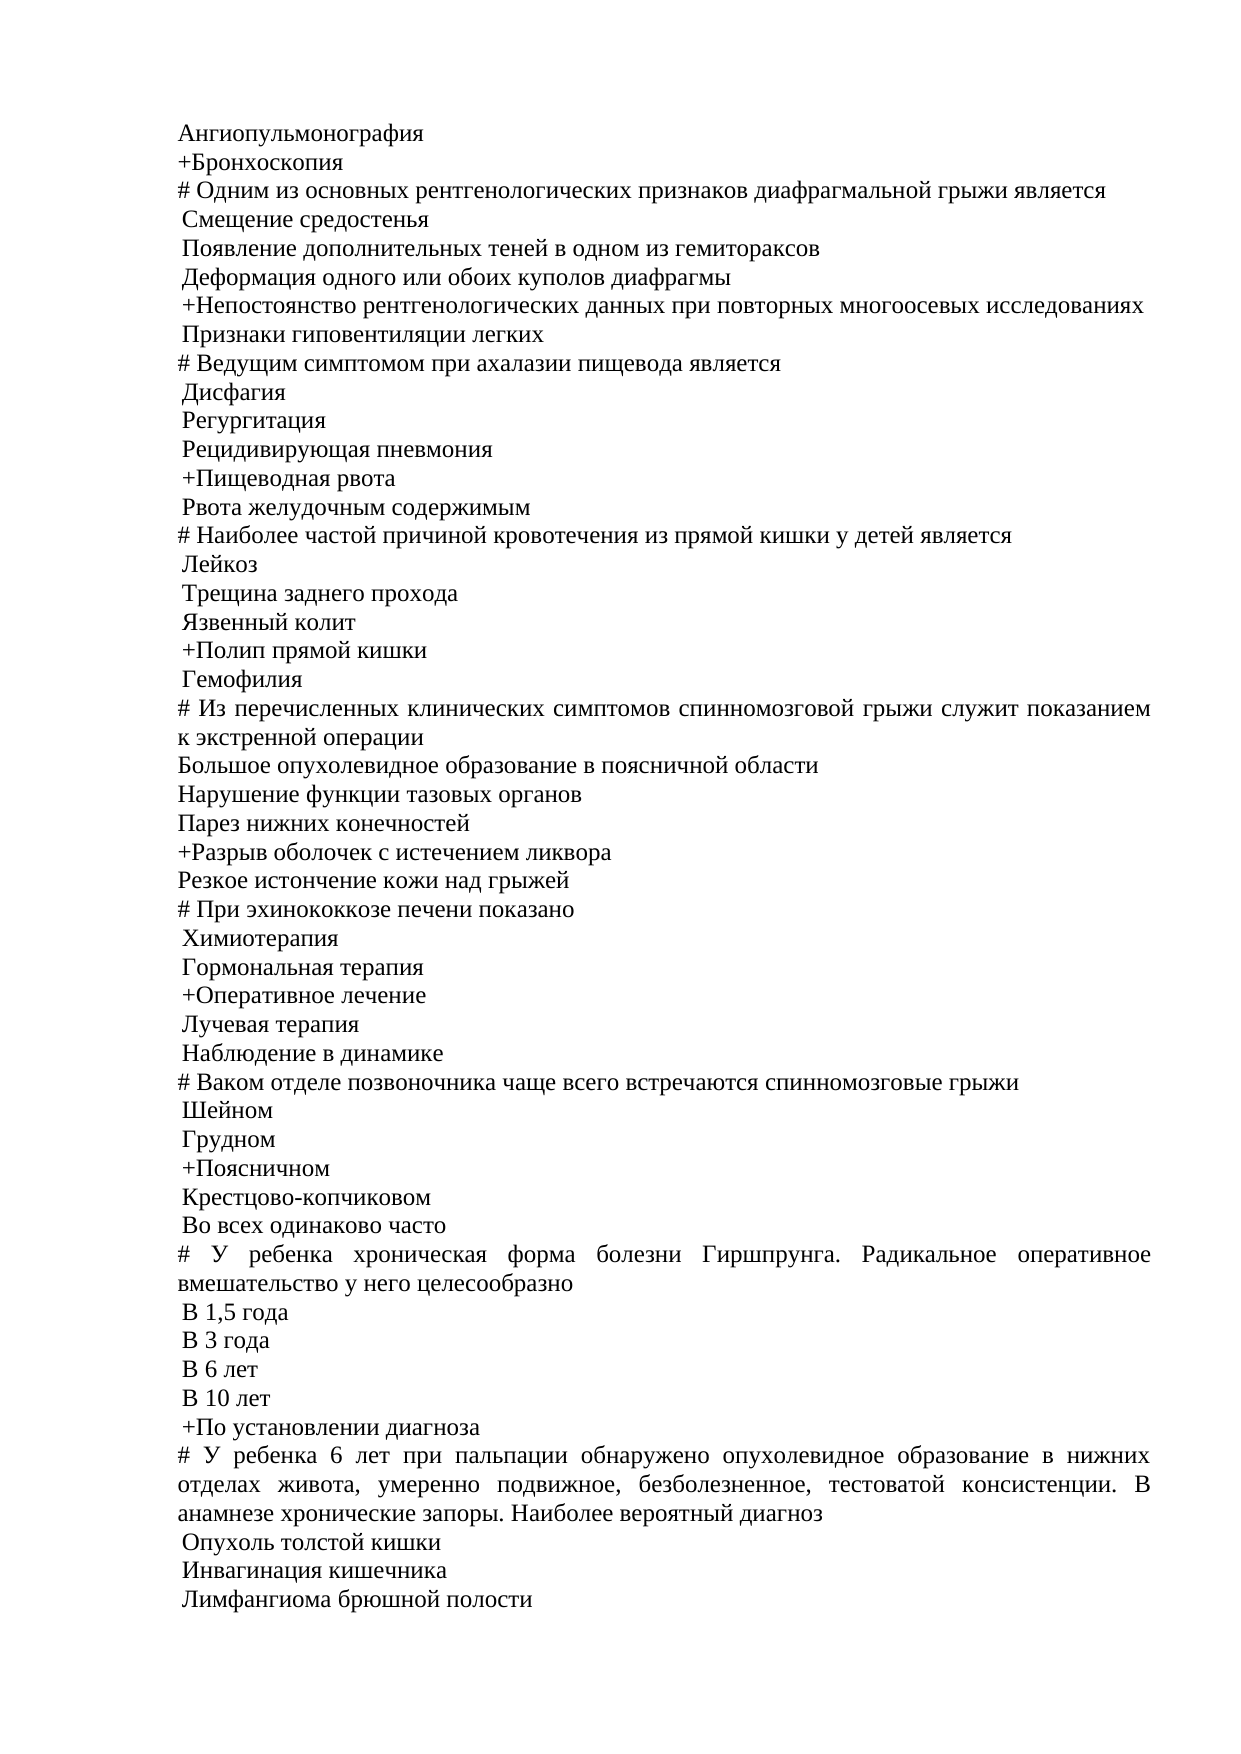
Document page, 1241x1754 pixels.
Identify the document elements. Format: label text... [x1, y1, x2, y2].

text Появление дополнительных теней в одном из гемитораксов [182, 233, 1152, 262]
text +Поясничном [182, 1153, 1152, 1182]
text Грудном [182, 1124, 1152, 1153]
text Парез нижних конечностей [177, 808, 1152, 837]
text # У ребенка хроническая форма болезни Гиршпрунга. Радикальное оперативное вмешательство у него целесообразно [177, 1239, 1152, 1297]
text Рвота желудочным содержимым [182, 492, 1152, 521]
text # Ведущим симптомом при ахалазии пищевода является [177, 348, 1152, 377]
text # Одним из основных рентгенологических признаков диафрагмальной грыжи является [177, 176, 1152, 204]
text Нарушение функции тазовых органов [177, 779, 1152, 808]
text Признаки гиповентиляции легких [182, 319, 1152, 348]
text +Полип прямой кишки [182, 636, 1152, 664]
text Лучевая терапия [182, 1009, 1152, 1038]
text Язвенный колит [182, 607, 1152, 636]
text В 6 лет [182, 1354, 1152, 1383]
text +Пищеводная рвота [182, 463, 1152, 492]
text Рецидивирующая пневмония [182, 434, 1152, 463]
text +По установлении диагноза [182, 1412, 1152, 1441]
text # Из перечисленных клинических симптомов спинномозговой грыжи служит показанием к экстренной операции [177, 693, 1152, 751]
text Наблюдение в динамике [182, 1038, 1152, 1067]
text Смещение средостенья [182, 204, 1152, 233]
text # При эхинококкозе печени показано [177, 894, 1152, 923]
text Ангиопульмонография [177, 118, 1152, 147]
text В 3 года [182, 1326, 1152, 1354]
text Инвагинация кишечника [182, 1556, 1152, 1584]
text +Разрыв оболочек с истечением ликвора [177, 837, 1152, 866]
text Во всех одинаково часто [182, 1211, 1152, 1239]
text Деформация одного или обоих куполов диафрагмы [182, 262, 1152, 291]
text # У ребенка 6 лет при пальпации обнаружено опухолевидное образование в нижних отделах живота, умеренно подвижное, безболезненное, тестоватой консистенции. В анамнезе хронические запоры. Наиболее вероятный диагноз [177, 1441, 1152, 1527]
text Большое опухолевидное образование в поясничной области [177, 751, 1152, 779]
text Резкое истончение кожи над грыжей [177, 866, 1152, 894]
text Шейном [182, 1096, 1152, 1124]
text # Ваком отделе позвоночника чаще всего встречаются спинномозговые грыжи [177, 1067, 1152, 1096]
text +Оперативное лечение [182, 981, 1152, 1009]
text Лейкоз [182, 549, 1152, 578]
text +Бронхоскопия [177, 147, 1152, 176]
text Лимфангиома брюшной полости [182, 1584, 1152, 1613]
text Гормональная терапия [182, 952, 1152, 981]
text +Непостоянство рентгенологических данных при повторных многоосевых исследованиях [182, 291, 1152, 319]
text Трещина заднего прохода [182, 578, 1152, 607]
text Крестцово-копчиковом [182, 1182, 1152, 1211]
text В 10 лет [182, 1383, 1152, 1412]
text # Наиболее частой причиной кровотечения из прямой кишки у детей является [177, 521, 1152, 549]
text Опухоль толстой кишки [182, 1527, 1152, 1556]
text Гемофилия [182, 664, 1152, 693]
text В 1,5 года [182, 1297, 1152, 1326]
text Дисфагия [182, 377, 1152, 406]
text Регургитация [182, 406, 1152, 434]
text Химиотерапия [182, 923, 1152, 952]
